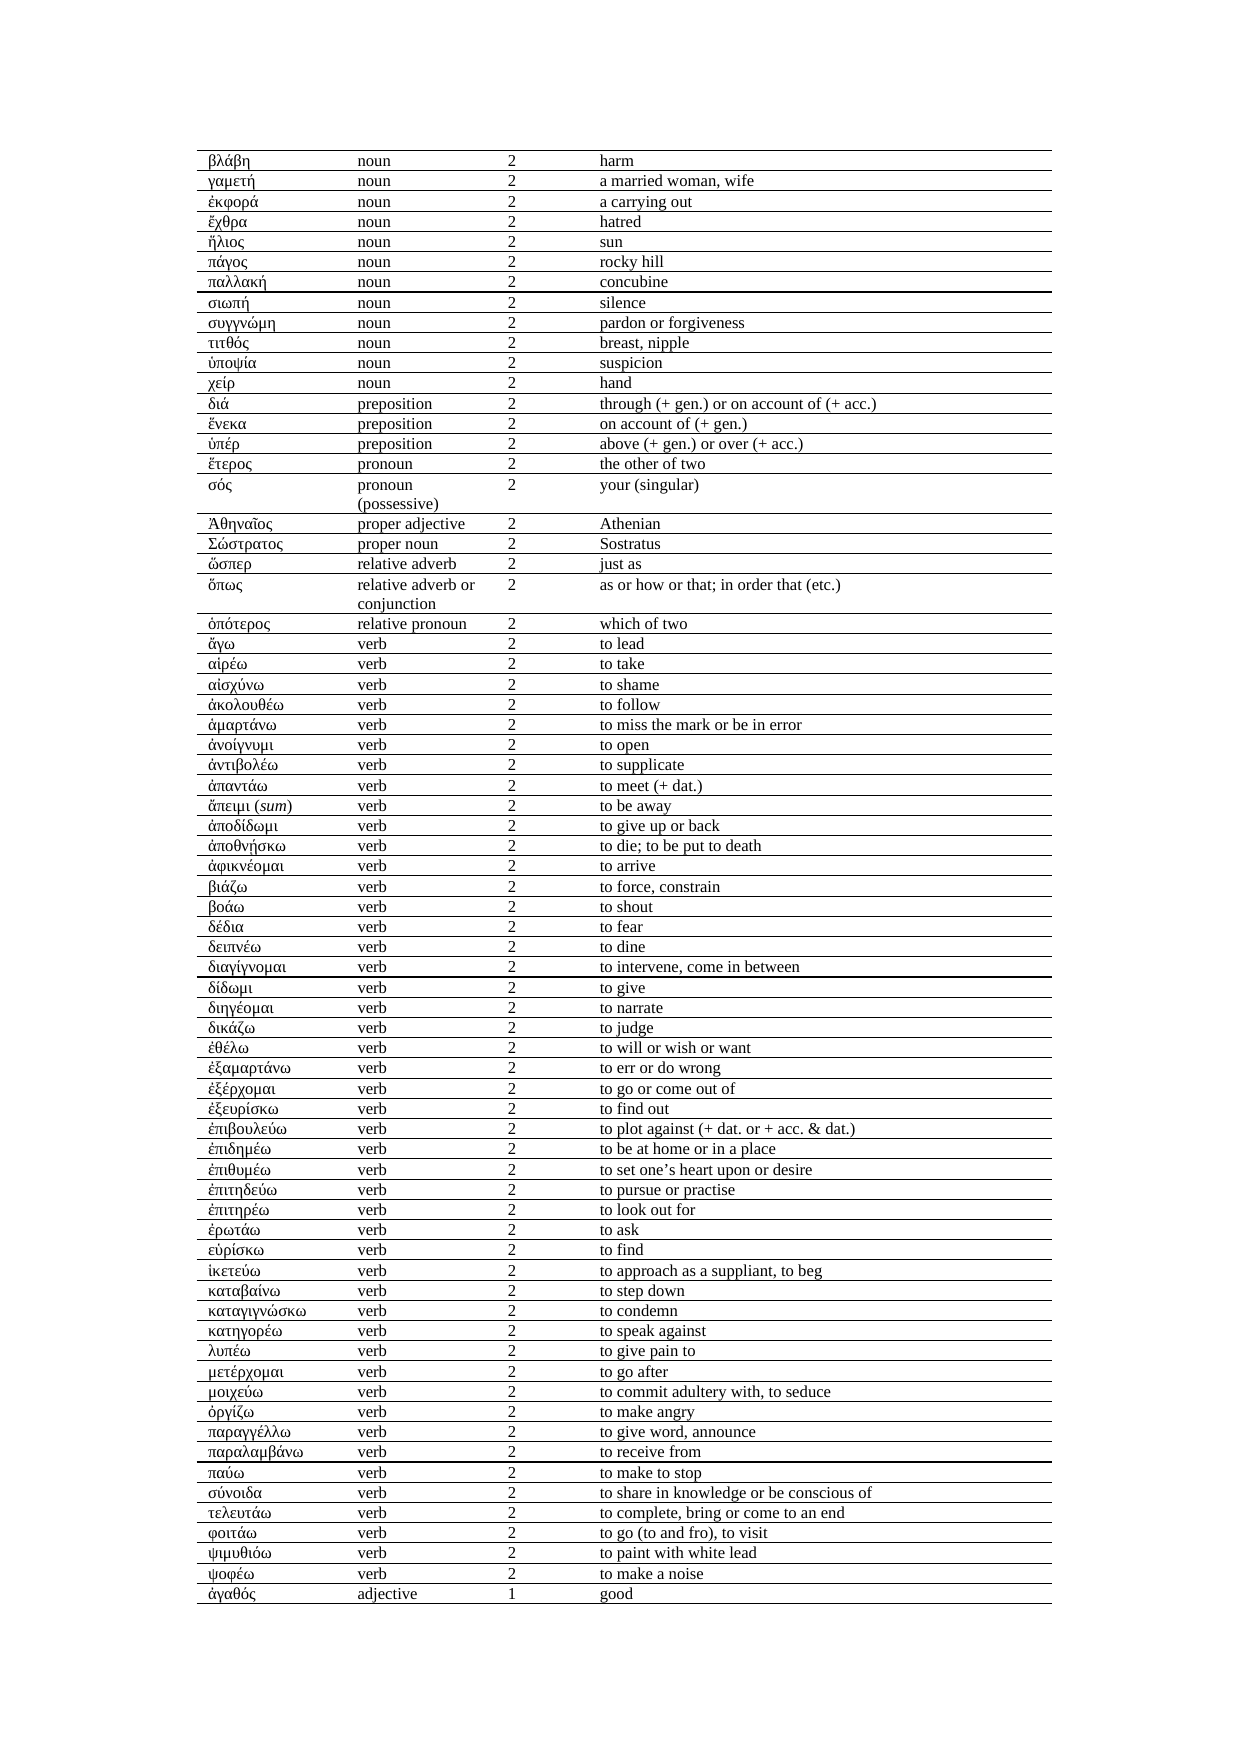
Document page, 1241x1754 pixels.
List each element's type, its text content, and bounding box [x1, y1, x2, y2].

table_cell to set one’s heart upon or desire [588, 1159, 1052, 1178]
table_cell breast, nipple [588, 333, 1052, 352]
table_cell the other of two [588, 454, 1052, 473]
table_cell 2 [496, 715, 588, 734]
table_cell verb [346, 836, 496, 855]
table_cell 2 [496, 1038, 588, 1057]
table_cell 2 [496, 1139, 588, 1158]
table_cell διαγίγνομαι [197, 957, 346, 976]
table_cell verb [346, 998, 496, 1017]
table_cell to narrate [588, 998, 1052, 1017]
table_cell silence [588, 293, 1052, 312]
table_cell verb [346, 755, 496, 774]
table_cell εὑρίσκω [197, 1240, 346, 1259]
table_cell relative pronoun [346, 614, 496, 633]
table_cell proper adjective [346, 514, 496, 533]
table_cell to commit adultery with, to seduce [588, 1382, 1052, 1401]
table_cell ἀκολουθέω [197, 695, 346, 714]
table_cell noun [346, 212, 496, 231]
table_cell ἄπειμι (sum) [197, 796, 346, 815]
table_cell 2 [496, 1220, 588, 1239]
table_cell good [588, 1584, 1052, 1603]
table_cell 2 [496, 1382, 588, 1401]
table_cell your (singular) [588, 474, 1052, 513]
table_cell 2 [496, 1321, 588, 1340]
table_cell concubine [588, 272, 1052, 291]
table_cell 2 [496, 1240, 588, 1259]
table_cell ἀνοίγνυμι [197, 735, 346, 754]
table_cell verb [346, 1038, 496, 1057]
table_cell 2 [496, 876, 588, 896]
table_cell 2 [496, 816, 588, 835]
table_cell 2 [496, 1281, 588, 1300]
table_cell noun [346, 373, 496, 392]
table_cell ἐκφορά [197, 191, 346, 211]
table_cell 2 [496, 1018, 588, 1037]
table_cell ἐπιτηρέω [197, 1200, 346, 1219]
table_cell σιωπή [197, 293, 346, 312]
table_cell ἐπιθυμέω [197, 1159, 346, 1178]
table_cell ἐπιβουλεύω [197, 1119, 346, 1138]
table_cell 2 [496, 1402, 588, 1421]
table_cell 2 [496, 755, 588, 774]
table_cell above (+ gen.) or over (+ acc.) [588, 434, 1052, 453]
table_cell 2 [496, 212, 588, 231]
table_cell harm [588, 151, 1052, 170]
table_cell 2 [496, 917, 588, 936]
table_cell τελευτάω [197, 1503, 346, 1522]
table_cell 2 [496, 897, 588, 916]
table_cell verb [346, 1361, 496, 1381]
table_cell ψιμυθιόω [197, 1543, 346, 1562]
table_cell 2 [496, 614, 588, 633]
table_cell 2 [496, 937, 588, 956]
table_cell to approach as a suppliant, to beg [588, 1260, 1052, 1279]
table_cell 2 [496, 272, 588, 291]
table_cell 2 [496, 1564, 588, 1583]
table_cell ἀντιβολέω [197, 755, 346, 774]
table_cell 2 [496, 394, 588, 413]
table_cell ἕνεκα [197, 414, 346, 433]
table_cell verb [346, 1159, 496, 1178]
table_cell 2 [496, 191, 588, 211]
table_cell verb [346, 654, 496, 673]
table_cell 2 [496, 353, 588, 372]
table_cell verb [346, 674, 496, 693]
table_cell pronoun [346, 454, 496, 473]
table_cell verb [346, 1220, 496, 1239]
table_cell ἐξαμαρτάνω [197, 1058, 346, 1077]
table_cell 2 [496, 574, 588, 613]
table_cell to make angry [588, 1402, 1052, 1421]
table_cell verb [346, 1260, 496, 1279]
table_cell 2 [496, 1503, 588, 1522]
table_cell ἀγαθός [197, 1584, 346, 1603]
table_cell τιτθός [197, 333, 346, 352]
table_cell verb [346, 816, 496, 835]
table_cell σός [197, 474, 346, 513]
table_cell ἄγω [197, 634, 346, 653]
table_cell 2 [496, 1058, 588, 1077]
table_cell to give [588, 978, 1052, 997]
table_cell verb [346, 1139, 496, 1158]
table_cell verb [346, 1321, 496, 1340]
table_cell sun [588, 232, 1052, 251]
table_cell 2 [496, 414, 588, 433]
table_cell to judge [588, 1018, 1052, 1037]
table_cell κατηγορέω [197, 1321, 346, 1340]
table_cell 2 [496, 1463, 588, 1482]
table_cell verb [346, 1200, 496, 1219]
table_cell a carrying out [588, 191, 1052, 211]
table_cell to speak against [588, 1321, 1052, 1340]
table_cell to give word, announce [588, 1422, 1052, 1441]
table_cell βλάβη [197, 151, 346, 170]
table_cell verb [346, 1463, 496, 1482]
table_cell rocky hill [588, 252, 1052, 271]
table_cell adjective [346, 1584, 496, 1603]
table_cell to share in knowledge or be conscious of [588, 1483, 1052, 1502]
table_cell to condemn [588, 1301, 1052, 1320]
table_cell verb [346, 796, 496, 815]
table_cell verb [346, 1483, 496, 1502]
table_cell noun [346, 232, 496, 251]
table_cell 2 [496, 1099, 588, 1118]
table_cell preposition [346, 414, 496, 433]
table_cell παλλακή [197, 272, 346, 291]
table_cell 2 [496, 796, 588, 815]
table_cell verb [346, 856, 496, 875]
table_cell relative adverb or conjunction [346, 574, 496, 613]
table_cell to miss the mark or be in error [588, 715, 1052, 734]
table_cell ἐπιτηδεύω [197, 1180, 346, 1199]
table_cell 2 [496, 554, 588, 573]
table_cell to dine [588, 937, 1052, 956]
table_cell 2 [496, 634, 588, 653]
table_cell verb [346, 917, 496, 936]
table_cell 2 [496, 1523, 588, 1542]
table_cell πάγος [197, 252, 346, 271]
table_cell 2 [496, 957, 588, 976]
table_cell 2 [496, 1442, 588, 1461]
table_cell relative adverb [346, 554, 496, 573]
table_cell 2 [496, 1341, 588, 1360]
table_cell verb [346, 695, 496, 714]
table_cell ἀποθνῄσκω [197, 836, 346, 855]
table_cell verb [346, 957, 496, 976]
table_cell 2 [496, 1483, 588, 1502]
table_cell noun [346, 333, 496, 352]
table_cell δειπνέω [197, 937, 346, 956]
table_cell ἁμαρτάνω [197, 715, 346, 734]
table_cell to paint with white lead [588, 1543, 1052, 1562]
table_cell 2 [496, 252, 588, 271]
table_cell to die; to be put to death [588, 836, 1052, 855]
table_cell to look out for [588, 1200, 1052, 1219]
table_cell to will or wish or want [588, 1038, 1052, 1057]
table_cell verb [346, 634, 496, 653]
table_cell παραλαμβάνω [197, 1442, 346, 1461]
table_cell μετέρχομαι [197, 1361, 346, 1381]
table_cell 2 [496, 735, 588, 754]
table_cell αἱρέω [197, 654, 346, 673]
table_cell through (+ gen.) or on account of (+ acc.) [588, 394, 1052, 413]
table_cell 2 [496, 654, 588, 673]
table_cell to lead [588, 634, 1052, 653]
table_cell verb [346, 735, 496, 754]
table_cell 2 [496, 313, 588, 332]
table_cell ἐπιδημέω [197, 1139, 346, 1158]
table_cell verb [346, 1543, 496, 1562]
table_cell noun [346, 252, 496, 271]
table_cell verb [346, 1341, 496, 1360]
table_cell 2 [496, 1200, 588, 1219]
table_cell verb [346, 1523, 496, 1542]
table_cell 2 [496, 674, 588, 693]
table_cell 2 [496, 514, 588, 533]
table_cell as or how or that; in order that (etc.) [588, 574, 1052, 613]
table_cell 2 [496, 1119, 588, 1138]
table_cell to arrive [588, 856, 1052, 875]
table_cell 2 [496, 1361, 588, 1381]
table_cell to go or come out of [588, 1079, 1052, 1098]
table_cell verb [346, 1564, 496, 1583]
table_cell 2 [496, 775, 588, 794]
table_cell to intervene, come in between [588, 957, 1052, 976]
table_cell λυπέω [197, 1341, 346, 1360]
table_cell 2 [496, 373, 588, 392]
table_cell to give pain to [588, 1341, 1052, 1360]
table_cell to meet (+ dat.) [588, 775, 1052, 794]
table_cell γαμετή [197, 171, 346, 190]
table_cell δέδια [197, 917, 346, 936]
table_cell to complete, bring or come to an end [588, 1503, 1052, 1522]
table_cell just as [588, 554, 1052, 573]
table_cell verb [346, 775, 496, 794]
table_cell ἕτερος [197, 454, 346, 473]
table_cell to force, constrain [588, 876, 1052, 896]
table_cell verb [346, 1099, 496, 1118]
table_cell verb [346, 1018, 496, 1037]
table_cell δίδωμι [197, 978, 346, 997]
table_cell ὁπότερος [197, 614, 346, 633]
table_cell ἐξευρίσκω [197, 1099, 346, 1118]
table_cell 2 [496, 978, 588, 997]
table_cell 2 [496, 1159, 588, 1178]
table_cell 2 [496, 856, 588, 875]
table_cell ἀπαντάω [197, 775, 346, 794]
table_cell δικάζω [197, 1018, 346, 1037]
table_cell διά [197, 394, 346, 413]
table_cell ἐξέρχομαι [197, 1079, 346, 1098]
table_cell μοιχεύω [197, 1382, 346, 1401]
table_cell to plot against (+ dat. or + acc. & dat.) [588, 1119, 1052, 1138]
table_cell ὥσπερ [197, 554, 346, 573]
table_cell noun [346, 171, 496, 190]
table_cell ἐθέλω [197, 1038, 346, 1057]
table_cell 2 [496, 171, 588, 190]
table_cell to err or do wrong [588, 1058, 1052, 1077]
table_cell χείρ [197, 373, 346, 392]
table_cell 2 [496, 534, 588, 553]
table_cell on account of (+ gen.) [588, 414, 1052, 433]
table_cell verb [346, 1442, 496, 1461]
table_cell βιάζω [197, 876, 346, 896]
table_cell ὑποψία [197, 353, 346, 372]
table_cell pardon or forgiveness [588, 313, 1052, 332]
table_cell to shout [588, 897, 1052, 916]
table_cell παραγγέλλω [197, 1422, 346, 1441]
table_cell 2 [496, 474, 588, 513]
table_cell 2 [496, 1543, 588, 1562]
table_cell noun [346, 353, 496, 372]
table_cell παύω [197, 1463, 346, 1482]
table_cell 2 [496, 695, 588, 714]
table_cell to step down [588, 1281, 1052, 1300]
table_cell verb [346, 1058, 496, 1077]
table_cell to be at home or in a place [588, 1139, 1052, 1158]
table_cell to open [588, 735, 1052, 754]
table_cell a married woman, wife [588, 171, 1052, 190]
table_cell διηγέομαι [197, 998, 346, 1017]
table_cell verb [346, 1281, 496, 1300]
table_cell ἱκετεύω [197, 1260, 346, 1279]
table_cell ἐρωτάω [197, 1220, 346, 1239]
table_cell noun [346, 313, 496, 332]
table_cell verb [346, 897, 496, 916]
table_cell to be away [588, 796, 1052, 815]
table_cell to receive from [588, 1442, 1052, 1461]
table_cell ἀποδίδωμι [197, 816, 346, 835]
table_cell ἀφικνέομαι [197, 856, 346, 875]
table_cell συγγνώμη [197, 313, 346, 332]
table_cell ἔχθρα [197, 212, 346, 231]
table_cell to go after [588, 1361, 1052, 1381]
table_cell 2 [496, 836, 588, 855]
table_cell verb [346, 1382, 496, 1401]
table_cell noun [346, 293, 496, 312]
table_cell to fear [588, 917, 1052, 936]
table_cell preposition [346, 394, 496, 413]
table_cell noun [346, 151, 496, 170]
table_cell σύνοιδα [197, 1483, 346, 1502]
table_cell preposition [346, 434, 496, 453]
table_cell verb [346, 1422, 496, 1441]
table_cell to find out [588, 1099, 1052, 1118]
table_cell to take [588, 654, 1052, 673]
table_cell 2 [496, 1422, 588, 1441]
table_cell 1 [496, 1584, 588, 1603]
table_cell to pursue or practise [588, 1180, 1052, 1199]
table_cell 2 [496, 1260, 588, 1279]
table_cell ὑπέρ [197, 434, 346, 453]
table_cell to make a noise [588, 1564, 1052, 1583]
table_cell αἰσχύνω [197, 674, 346, 693]
table_cell Ἀθηναῖος [197, 514, 346, 533]
table_cell verb [346, 1503, 496, 1522]
table_cell 2 [496, 293, 588, 312]
table_cell 2 [496, 454, 588, 473]
table_cell to find [588, 1240, 1052, 1259]
table_cell to go (to and fro), to visit [588, 1523, 1052, 1542]
table_cell verb [346, 937, 496, 956]
table_cell noun [346, 272, 496, 291]
table_cell noun [346, 191, 496, 211]
table_cell proper noun [346, 534, 496, 553]
table_cell verb [346, 1079, 496, 1098]
table_cell to ask [588, 1220, 1052, 1239]
table_cell to shame [588, 674, 1052, 693]
table_cell verb [346, 1240, 496, 1259]
table_cell 2 [496, 1301, 588, 1320]
table_cell ἥλιος [197, 232, 346, 251]
table_cell 2 [496, 434, 588, 453]
table_cell hatred [588, 212, 1052, 231]
table_cell verb [346, 1301, 496, 1320]
table_cell βοάω [197, 897, 346, 916]
table_cell καταγιγνώσκω [197, 1301, 346, 1320]
table_cell verb [346, 1402, 496, 1421]
table_cell verb [346, 1180, 496, 1199]
table_cell ὅπως [197, 574, 346, 613]
table_cell Σώστρατος [197, 534, 346, 553]
table_cell pronoun (possessive) [346, 474, 496, 513]
table_cell φοιτάω [197, 1523, 346, 1542]
table_cell ὀργίζω [197, 1402, 346, 1421]
table_cell to give up or back [588, 816, 1052, 835]
table_cell 2 [496, 1180, 588, 1199]
table_cell to supplicate [588, 755, 1052, 774]
table_cell which of two [588, 614, 1052, 633]
table_cell to make to stop [588, 1463, 1052, 1482]
table_cell Athenian [588, 514, 1052, 533]
table_cell καταβαίνω [197, 1281, 346, 1300]
table_cell hand [588, 373, 1052, 392]
table_cell verb [346, 715, 496, 734]
table_cell 2 [496, 151, 588, 170]
table_cell 2 [496, 998, 588, 1017]
table_cell Sostratus [588, 534, 1052, 553]
table_cell 2 [496, 333, 588, 352]
table_cell ψοφέω [197, 1564, 346, 1583]
table_cell verb [346, 876, 496, 896]
table_cell to follow [588, 695, 1052, 714]
table_cell 2 [496, 232, 588, 251]
table_cell 2 [496, 1079, 588, 1098]
table_cell verb [346, 978, 496, 997]
table_cell suspicion [588, 353, 1052, 372]
table_cell verb [346, 1119, 496, 1138]
